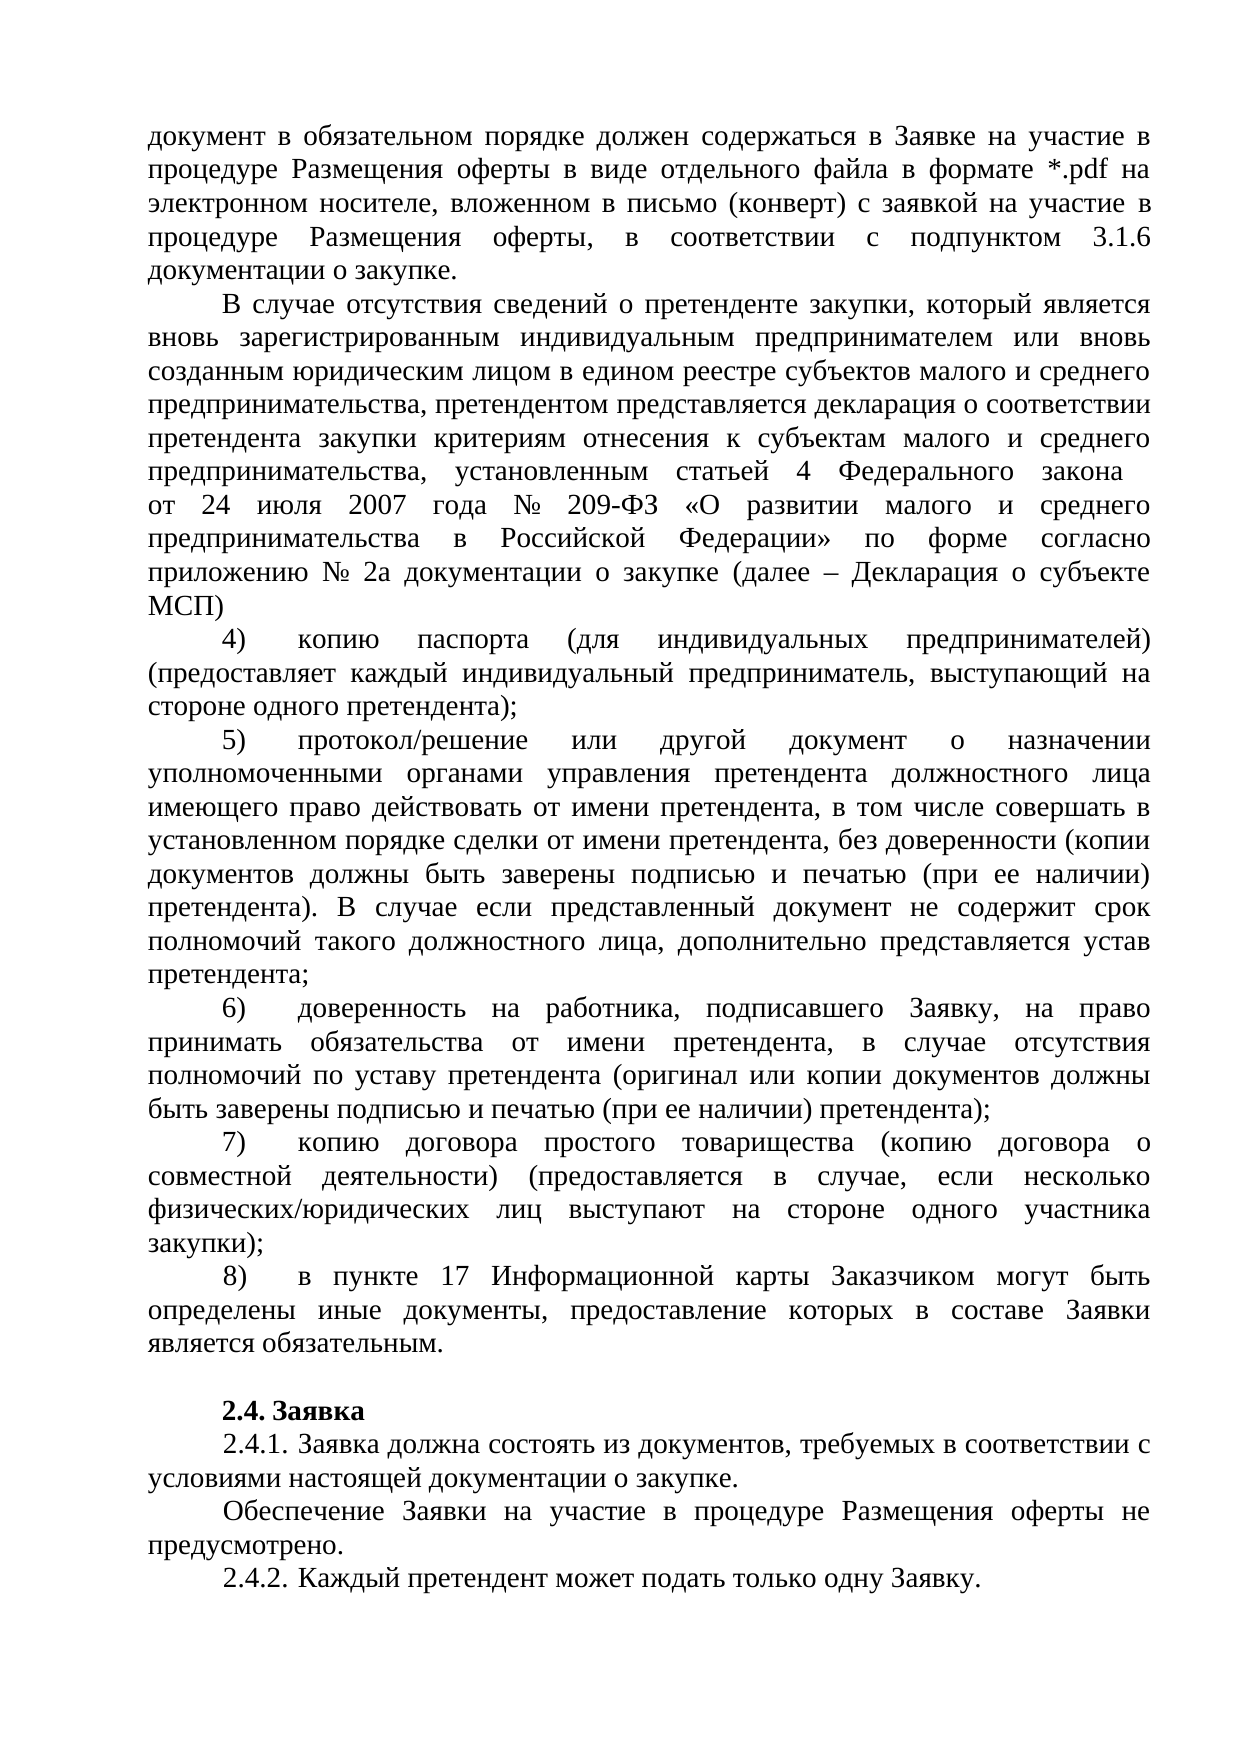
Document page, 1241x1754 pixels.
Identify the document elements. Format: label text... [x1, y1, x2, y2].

list копию паспорта (для индивидуальных предпринимателей) (предоставляет каждый индивидуальный предприниматель, выступающий на стороне одного претендента); [148, 621, 1152, 722]
list протокол/решение или другой документ о назначении уполномоченными органами управления претендента должностного лица имеющего право действовать от имени претендента, в том числе совершать в установленном порядке сделки от имени претендента, без доверенности (копии документов должны быть заверены подписью и печатью (при ее наличии) претендента). В случае если представленный документ не содержит срок полномочий такого должностного лица, дополнительно представляется устав претендента; [148, 722, 1152, 990]
list доверенность на работника, подписавшего Заявку, на право принимать обязательства от имени претендента, в случае отсутствия полномочий по уставу претендента (оригинал или копии документов должны быть заверены подписью и печатью (при ее наличии) претендента); [148, 990, 1152, 1124]
text Обеспечение Заявки на участие в процедуре Размещения оферты не предусмотрено. [148, 1493, 1152, 1560]
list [148, 118, 1152, 286]
text В случае отсутствия сведений о претенденте закупки, который является вновь зарегистрированным индивидуальным предпринимателем или вновь созданным юридическим лицом в едином реестре субъектов малого и среднего предпринимательства, претендентом представляется декларация о соответствии претендента закупки критериям отнесения к субъектам малого и среднего предпринимательства, установленным статьей 4 Федерального закона от 24 июля 2007 года № 209-ФЗ «О развитии малого и среднего предпринимательства в Российской Федерации» по форме согласно приложению № 2а документации о закупке (далее – Декларация о субъекте МСП) [148, 286, 1152, 621]
list Заявка должна состоять из документов, требуемых в соответствии с условиями настоящей документации о закупке. [148, 1426, 1152, 1493]
list Каждый претендент может подать только одну Заявку. [148, 1560, 1152, 1594]
list в пункте 17 Информационной карты Заказчиком могут быть определены иные документы, предоставление которых в составе Заявки является обязательным. [148, 1258, 1152, 1359]
list копию договора простого товарищества (копию договора о совместной деятельности) (предоставляется в случае, если несколько физических/юридических лиц выступают на стороне одного участника закупки); [148, 1124, 1152, 1258]
subtitle Заявка [148, 1393, 1152, 1426]
